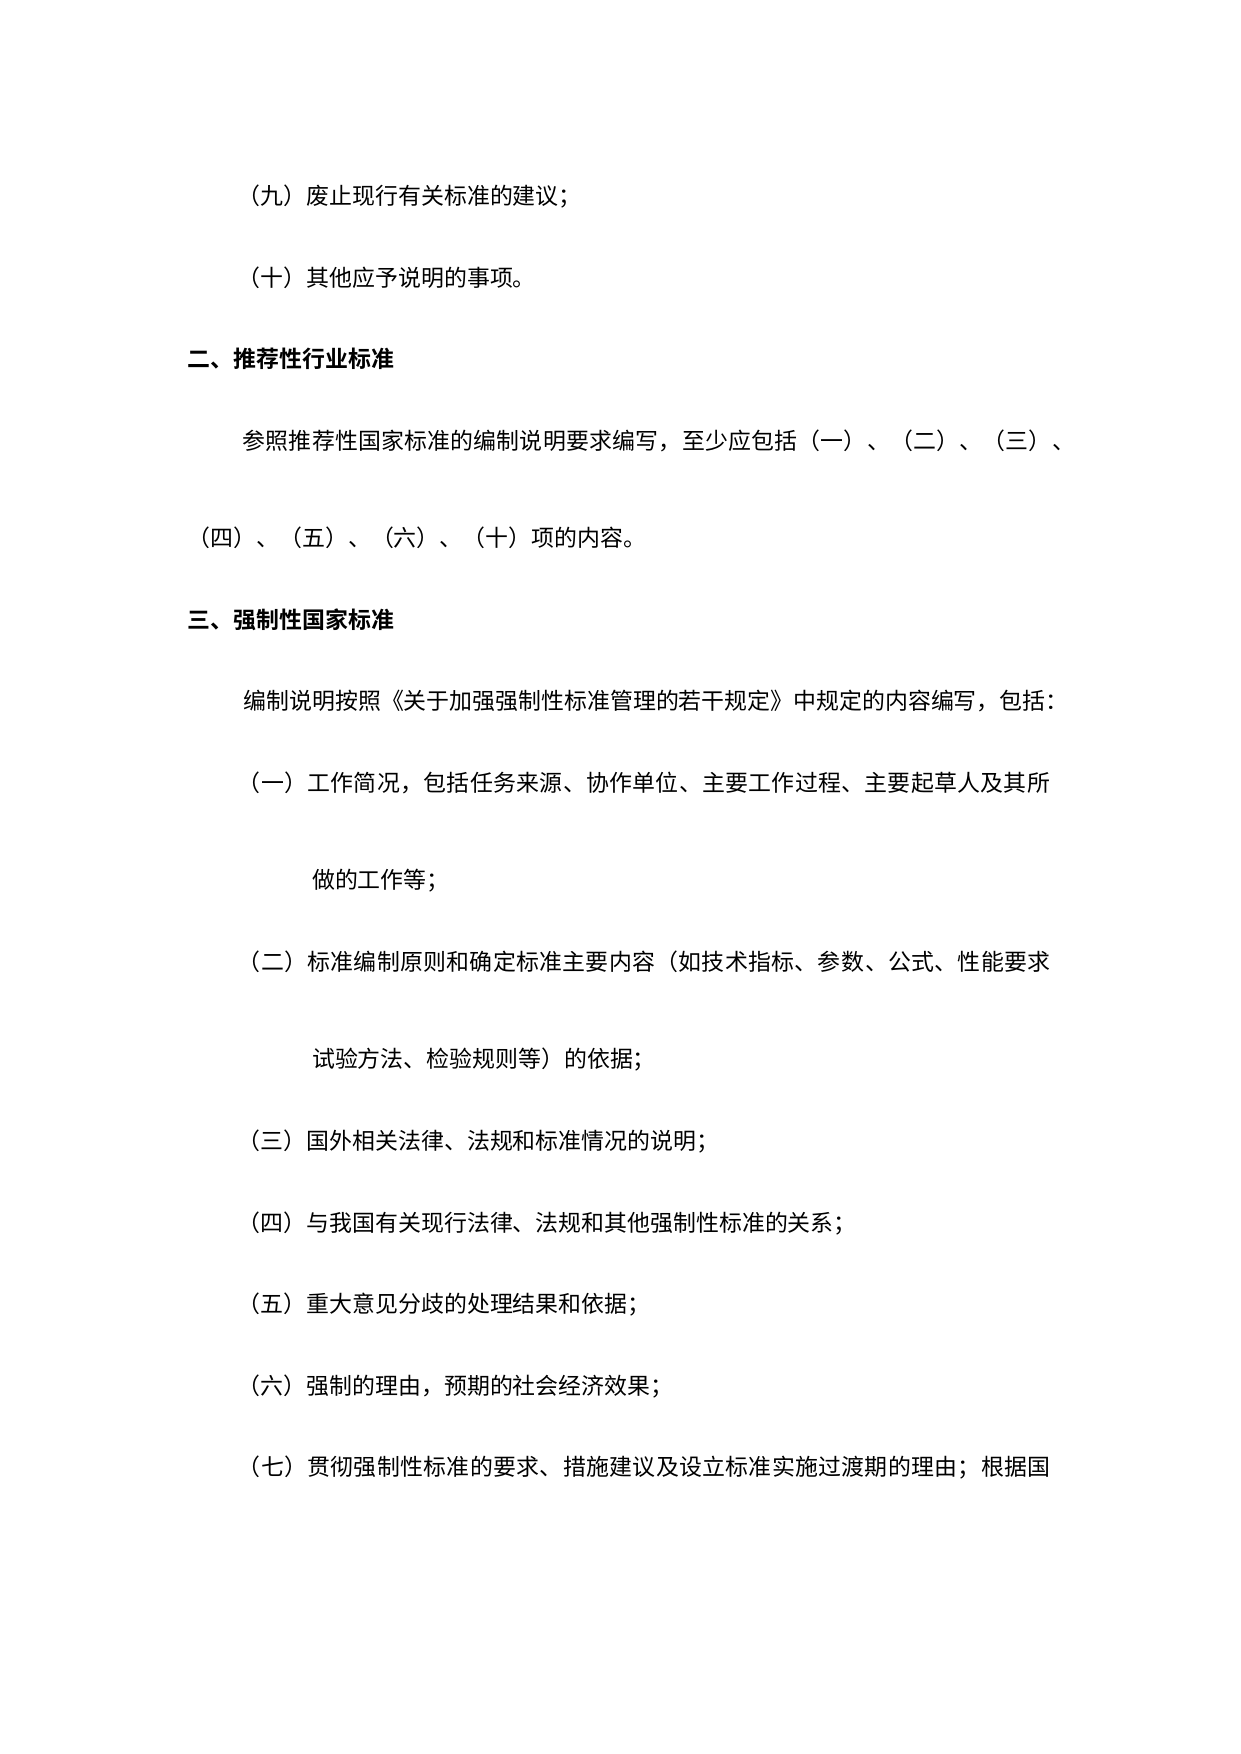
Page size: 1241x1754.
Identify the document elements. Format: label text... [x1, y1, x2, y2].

text 参照推荐性国家标准的编制说明要求编写，至少应包括（一）、（二）、（三）、（四）、（五）、（六）、（十）项的内容。 [187, 407, 1053, 569]
text （四）与我国有关现行法律、法规和其他强制性标准的关系； [238, 1188, 1053, 1253]
text 三、强制性国家标准 [187, 586, 1053, 651]
text 编制说明按照《关于加强强制性标准管理的若干规定》中规定的内容编写，包括： [220, 667, 1053, 732]
text （三）国外相关法律、法规和标准情况的说明； [238, 1107, 1053, 1172]
text （五）重大意见分歧的处理结果和依据； [238, 1270, 1053, 1335]
text （九）废止现行有关标准的建议； [238, 162, 1053, 227]
text 二、推荐性行业标准 [187, 325, 1053, 390]
text （一）工作简况，包括任务来源、协作单位、主要工作过程、主要起草人及其所做的工作等； [238, 749, 1053, 911]
text （六）强制的理由，预期的社会经济效果； [238, 1352, 1053, 1417]
text （十）其他应予说明的事项。 [238, 243, 1053, 308]
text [238, 1433, 1053, 1498]
text （二）标准编制原则和确定标准主要内容（如技术指标、参数、公式、性能要求、试验方法、检验规则等）的依据； [238, 928, 1053, 1090]
